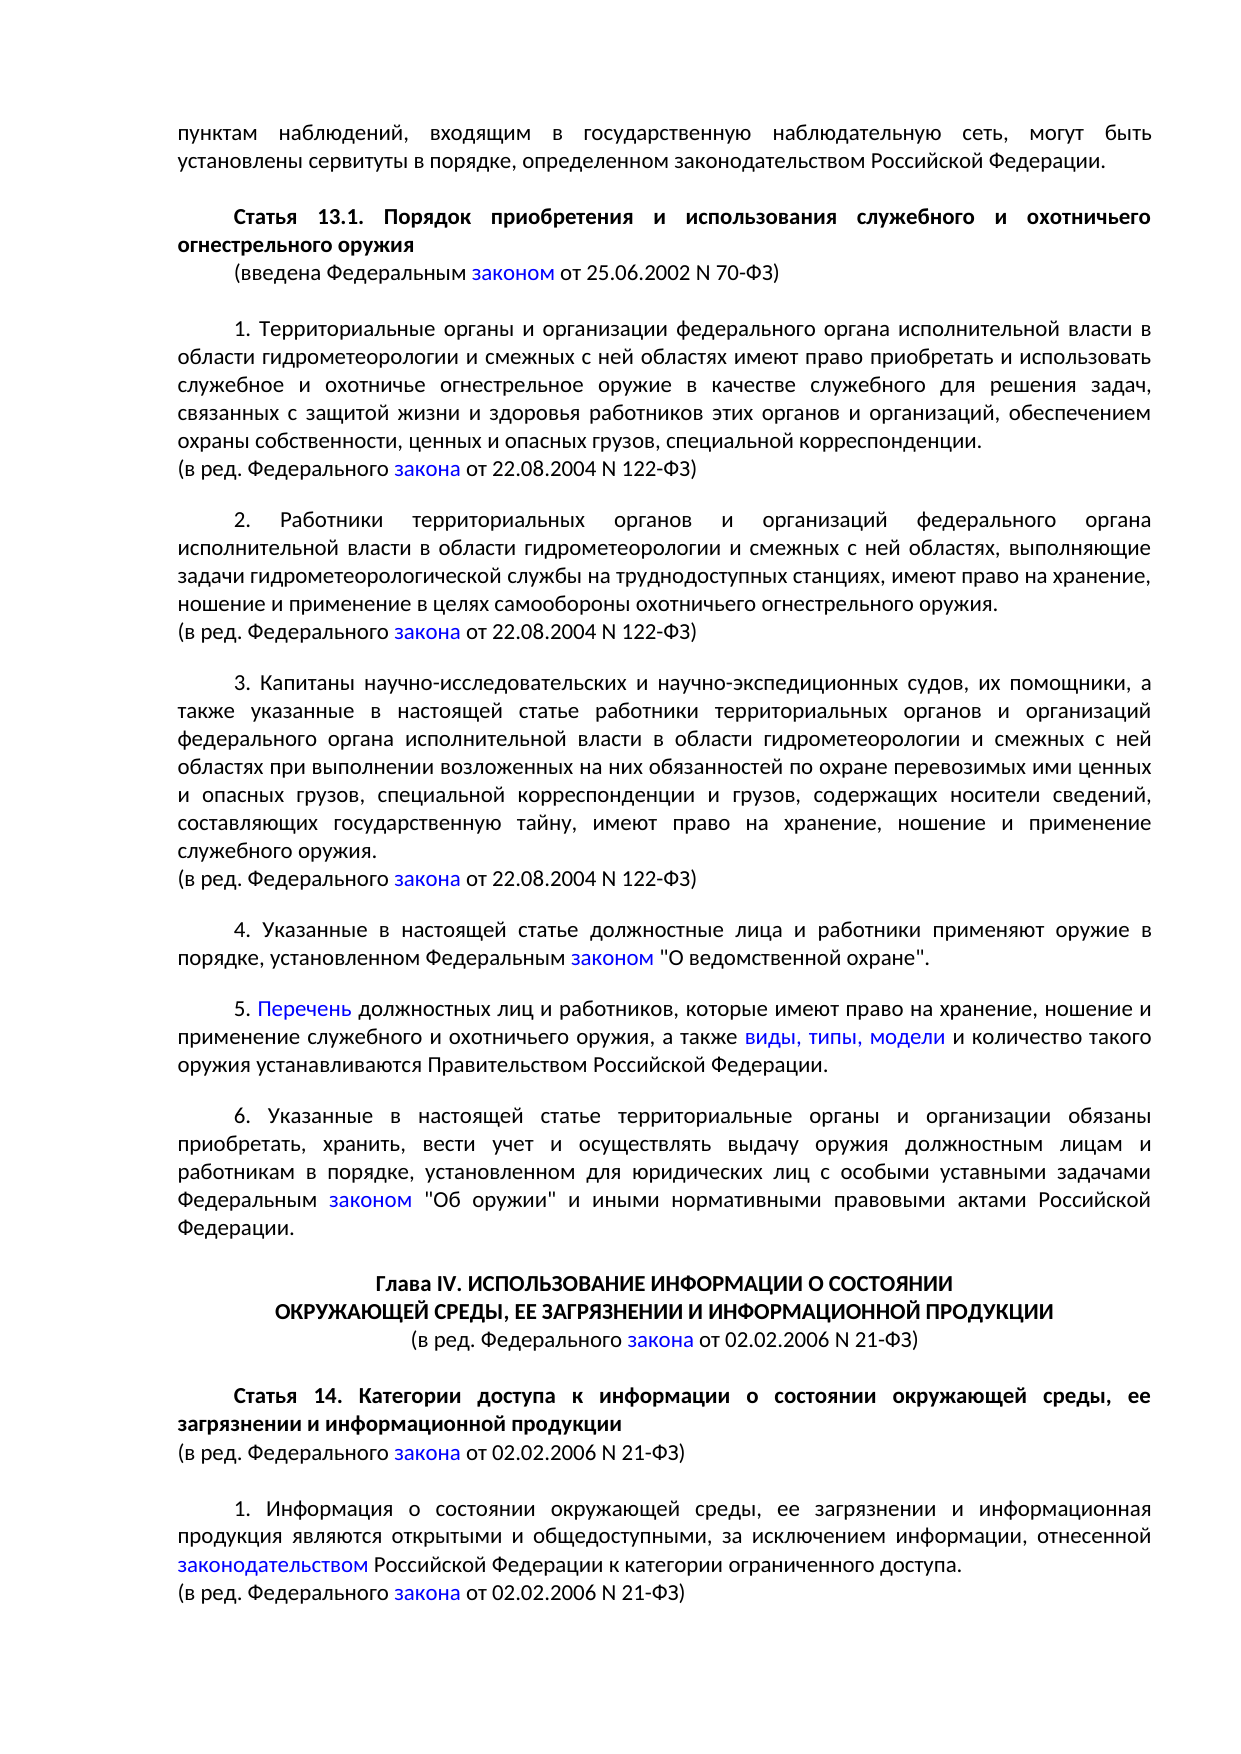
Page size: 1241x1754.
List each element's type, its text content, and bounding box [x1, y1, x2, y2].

title Статья 13.1. Порядок приобретения и использования служебного и охотничьего огнестрельного оружия [177, 202, 1152, 258]
text 6. Указанные в настоящей статье территориальные органы и организации обязаны приобретать, хранить, вести учет и осуществлять выдачу оружия должностным лицам и работникам в порядке, установленном для юридических лиц с особыми уставными задачами Федеральным законом "Об оружии" и иными нормативными правовыми актами Российской Федерации. [177, 1101, 1152, 1241]
text (в ред. Федерального закона от 02.02.2006 N 21-ФЗ) [177, 1438, 1152, 1466]
text (в ред. Федерального закона от 02.02.2006 N 21-ФЗ) [177, 1326, 1152, 1353]
text (в ред. Федерального закона от 22.08.2004 N 122-ФЗ) [177, 617, 1152, 645]
text 3. Капитаны научно-исследовательских и научно-экспедиционных судов, их помощники, а также указанные в настоящей статье работники территориальных органов и организаций федерального органа исполнительной власти в области гидрометеорологии и смежных с ней областях при выполнении возложенных на них обязанностей по охране перевозимых ими ценных и опасных грузов, специальной корреспонденции и грузов, содержащих носители сведений, составляющих государственную тайну, имеют право на хранение, ношение и применение служебного оружия. [177, 668, 1152, 864]
text 2. Работники территориальных органов и организаций федерального органа исполнительной власти в области гидрометеорологии и смежных с ней областях, выполняющие задачи гидрометеорологической службы на труднодоступных станциях, имеют право на хранение, ношение и применение в целях самообороны охотничьего огнестрельного оружия. [177, 505, 1152, 617]
title Статья 14. Категории доступа к информации о состоянии окружающей среды, ее загрязнении и информационной продукции [177, 1382, 1152, 1438]
text 5. Перечень должностных лиц и работников, которые имеют право на хранение, ношение и применение служебного и охотничьего оружия, а также виды, типы, модели и количество такого оружия устанавливаются Правительством Российской Федерации. [177, 994, 1152, 1078]
text 1. Информация о состоянии окружающей среды, ее загрязнении и информационная продукция являются открытыми и общедоступными, за исключением информации, отнесенной законодательством Российской Федерации к категории ограниченного доступа. [177, 1494, 1152, 1578]
text (в ред. Федерального закона от 22.08.2004 N 122-ФЗ) [177, 864, 1152, 892]
title ОКРУЖАЮЩЕЙ СРЕДЫ, ЕЕ ЗАГРЯЗНЕНИИ И ИНФОРМАЦИОННОЙ ПРОДУКЦИИ [177, 1297, 1152, 1326]
text 4. Указанные в настоящей статье должностные лица и работники применяют оружие в порядке, установленном Федеральным законом "О ведомственной охране". [177, 915, 1152, 971]
title Глава IV. ИСПОЛЬЗОВАНИЕ ИНФОРМАЦИИ О СОСТОЯНИИ [177, 1269, 1152, 1297]
text (в ред. Федерального закона от 22.08.2004 N 122-ФЗ) [177, 454, 1152, 482]
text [177, 118, 1152, 174]
text (введена Федеральным законом от 25.06.2002 N 70-ФЗ) [177, 258, 1152, 286]
text 1. Территориальные органы и организации федерального органа исполнительной власти в области гидрометеорологии и смежных с ней областях имеют право приобретать и использовать служебное и охотничье огнестрельное оружие в качестве служебного для решения задач, связанных с защитой жизни и здоровья работников этих органов и организаций, обеспечением охраны собственности, ценных и опасных грузов, специальной корреспонденции. [177, 314, 1152, 454]
text (в ред. Федерального закона от 02.02.2006 N 21-ФЗ) [177, 1578, 1152, 1606]
